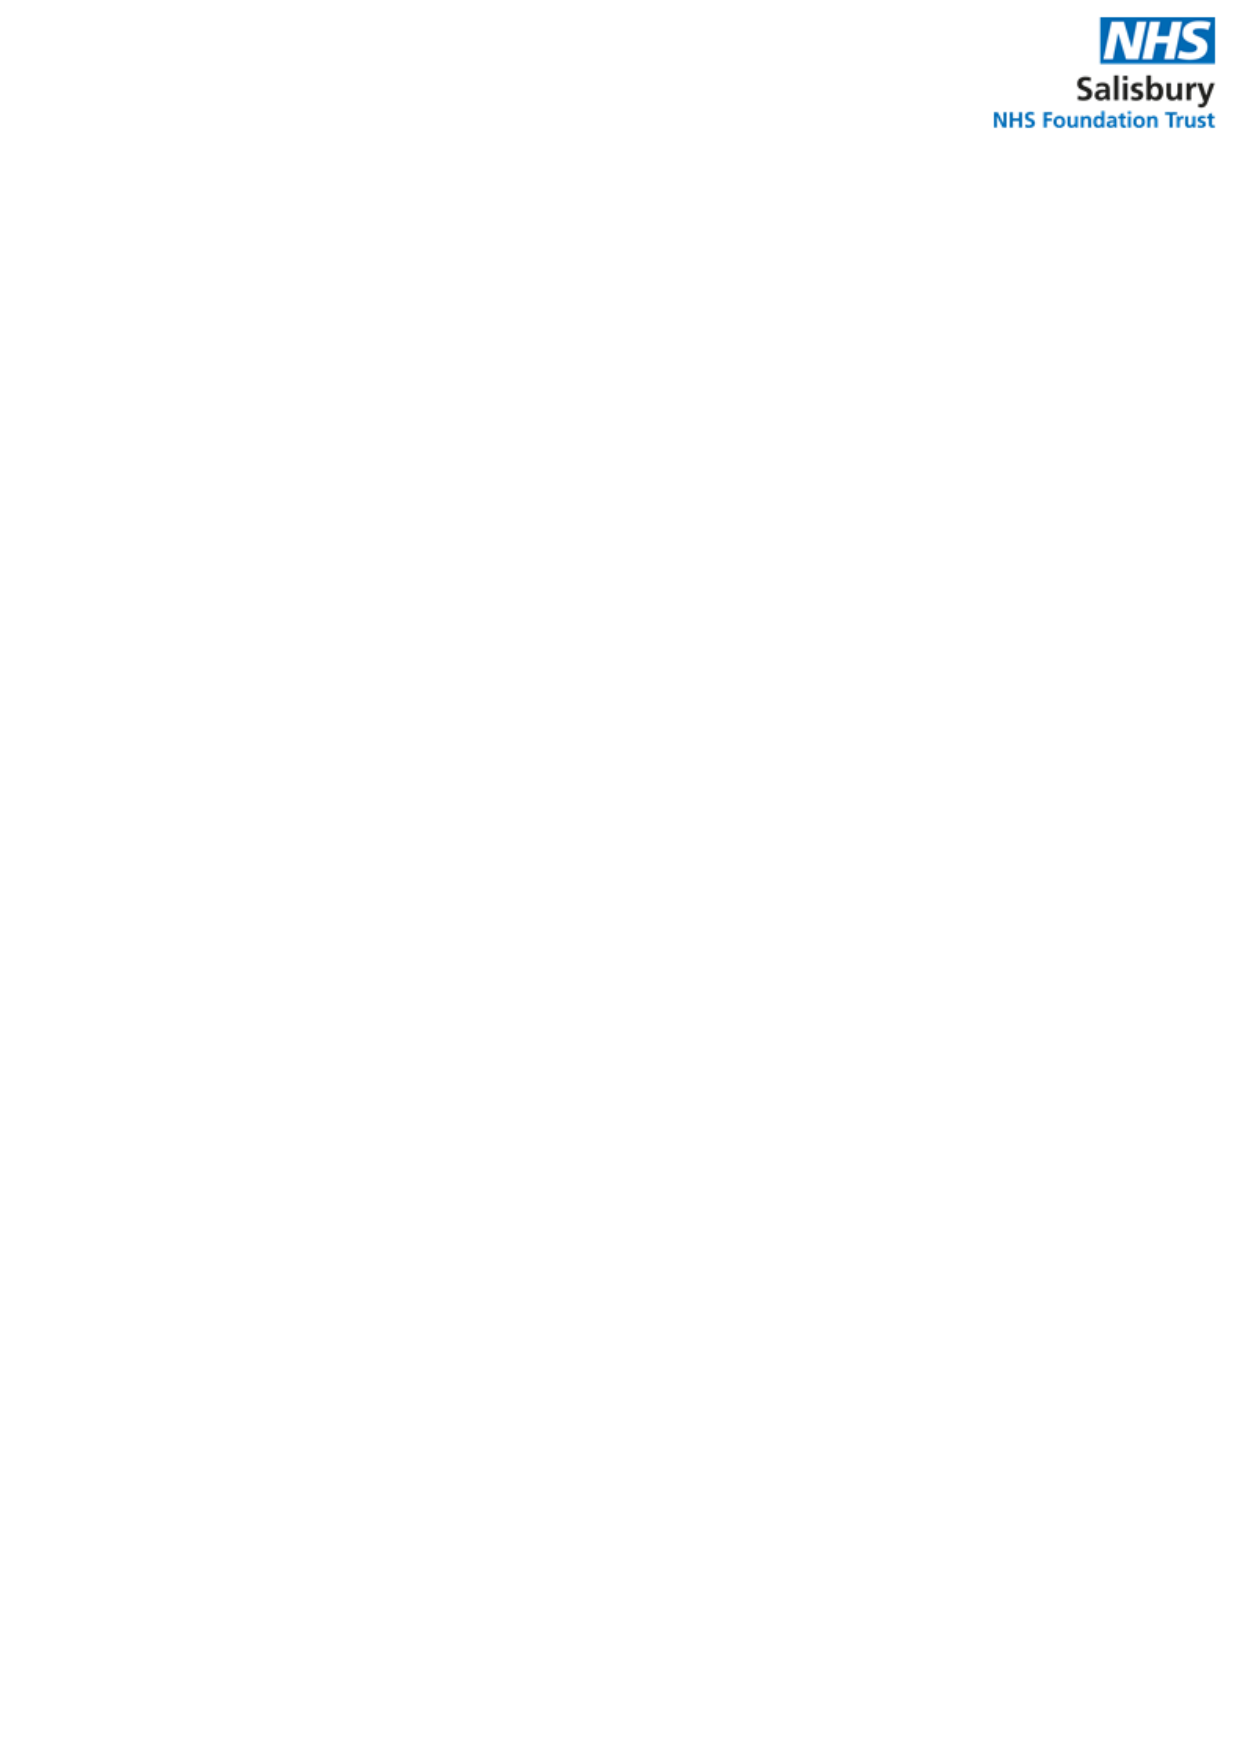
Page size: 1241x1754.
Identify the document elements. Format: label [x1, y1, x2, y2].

picture [988, 8, 1220, 136]
